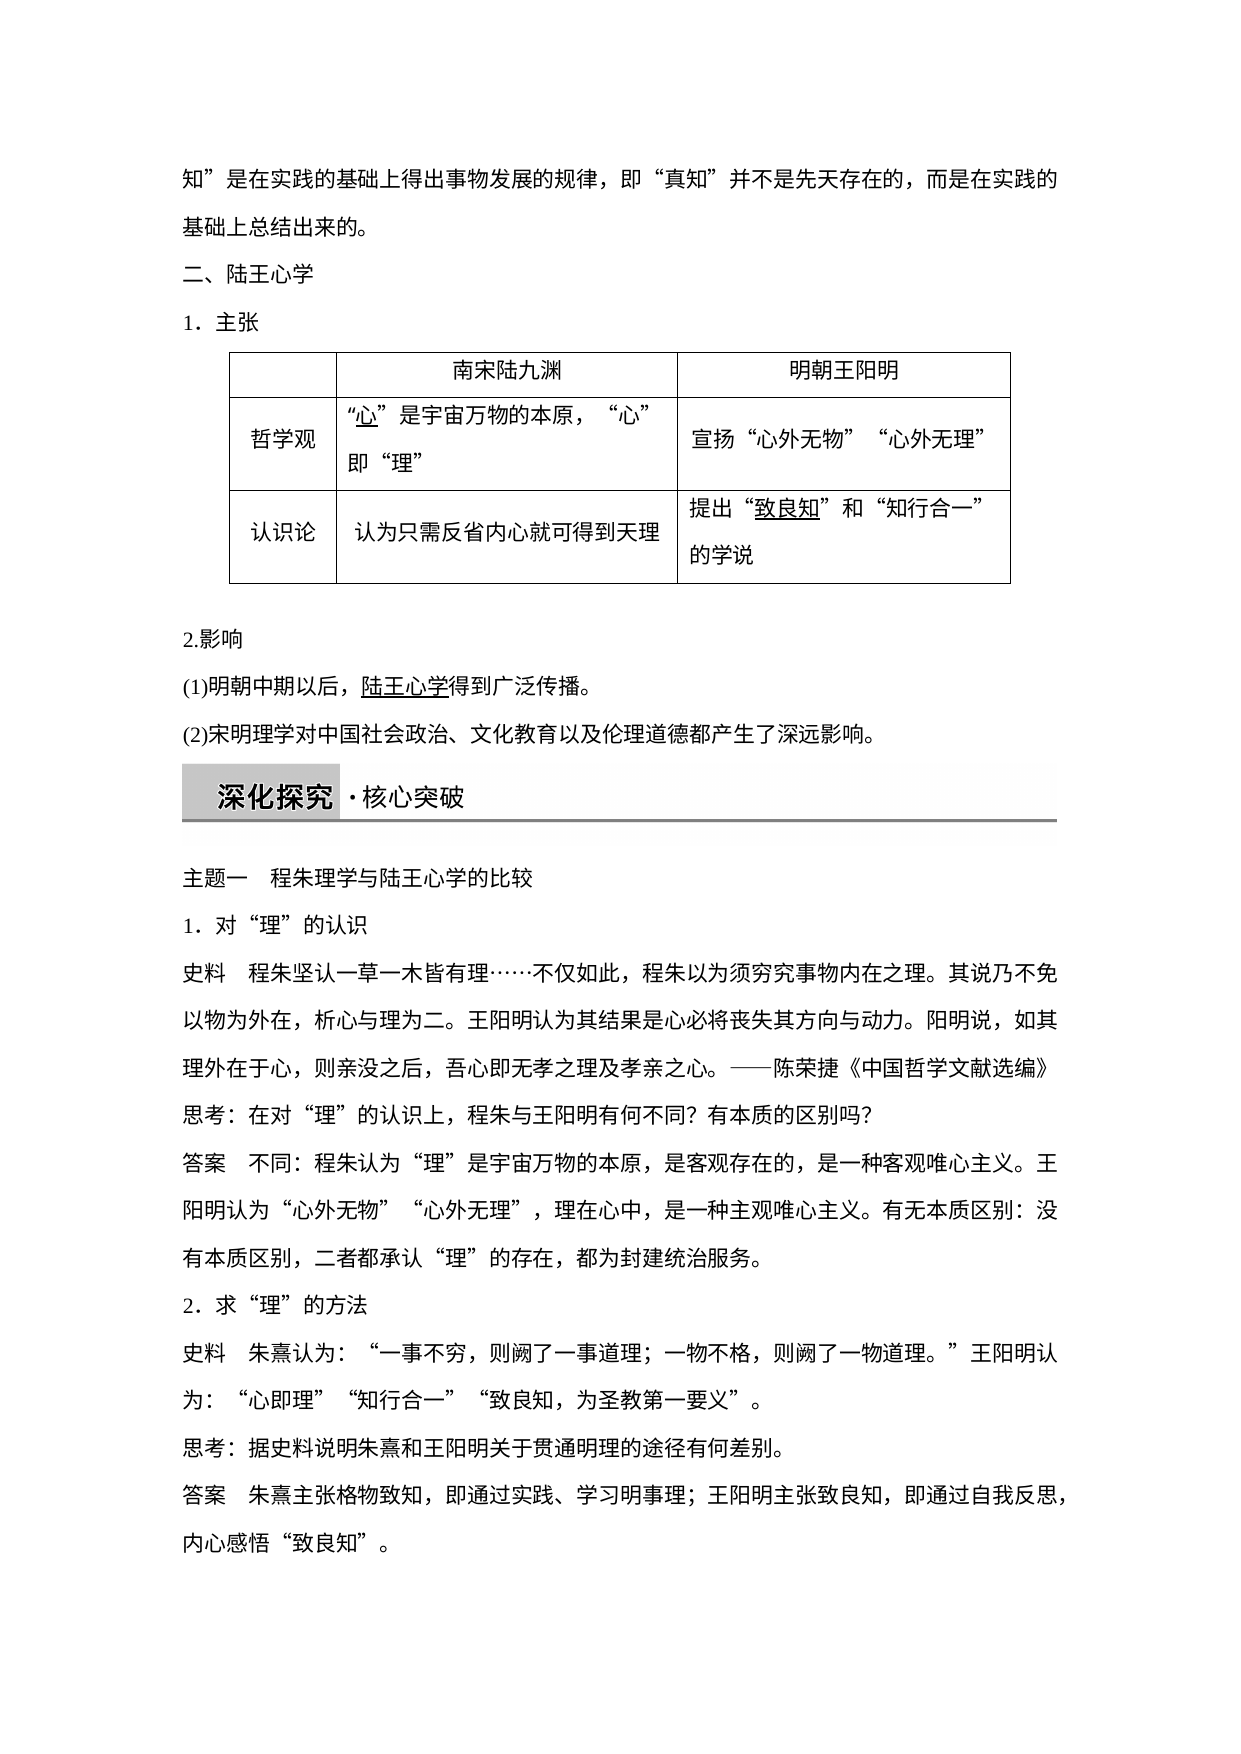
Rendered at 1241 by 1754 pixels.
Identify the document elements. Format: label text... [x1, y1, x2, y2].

text (2)宋明理学对中国社会政治、文化教育以及伦理道德都产生了深远影响。 [183, 717, 1058, 748]
text 答案 朱熹主张格物致知，即通过实践、学习明事理；王阳明主张致良知，即通过自我反思，内心感悟“致良知”。 [183, 1478, 1058, 1558]
text (1)明朝中期以后，陆王心学得到广泛传播。 [183, 669, 1058, 701]
table_header 明朝王阳明 [678, 353, 1010, 397]
table_header [230, 353, 336, 397]
text 1．主张 [183, 304, 1058, 336]
text 答案 不同：程朱认为“理”是宇宙万物的本原，是客观存在的，是一种客观唯心主义。王阳明认为“心外无物”“心外无理”，理在心中，是一种主观唯心主义。有无本质区别：没有本质区别，二者都承认“理”的存在，都为封建统治服务。 [183, 1146, 1058, 1273]
table_cell 哲学观 [230, 398, 336, 490]
table_header 南宋陆九渊 [337, 353, 677, 397]
table_cell 提出“致良知”和“知行合一”的学说 [678, 491, 1010, 583]
text 2.影响 [183, 622, 1058, 653]
table_cell “心”是宇宙万物的本原，“心”即“理” [337, 398, 677, 490]
table_cell 认识论 [230, 491, 336, 583]
text 1．对“理”的认识 [183, 908, 1058, 940]
table_cell 宣扬“心外无物”“心外无理” [678, 398, 1010, 490]
text 思考：在对“理”的认识上，程朱与王阳明有何不同？有本质的区别吗？ [183, 1098, 1058, 1130]
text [183, 162, 1058, 241]
text 史料 程朱坚认一草一木皆有理……不仅如此，程朱以为须穷究事物内在之理。其说乃不免以物为外在，析心与理为二。王阳明认为其结果是心必将丧失其方向与动力。阳明说，如其理外在于心，则亲没之后，吾心即无孝之理及孝亲之心。——陈荣捷《中国哲学文献选编》 [183, 956, 1058, 1083]
text 主题一 程朱理学与陆王心学的比较 [183, 861, 1058, 893]
table_cell 认为只需反省内心就可得到天理 [337, 491, 677, 583]
text 思考：据史料说明朱熹和王阳明关于贯通明理的途径有何差别。 [183, 1431, 1058, 1463]
picture [182, 763, 1057, 846]
text 史料 朱熹认为：“一事不穷，则阙了一事道理；一物不格，则阙了一物道理。”王阳明认为：“心即理”“知行合一”“致良知，为圣教第一要义”。 [183, 1336, 1058, 1415]
text 2．求“理”的方法 [183, 1288, 1058, 1320]
text 二、陆王心学 [183, 257, 1058, 289]
